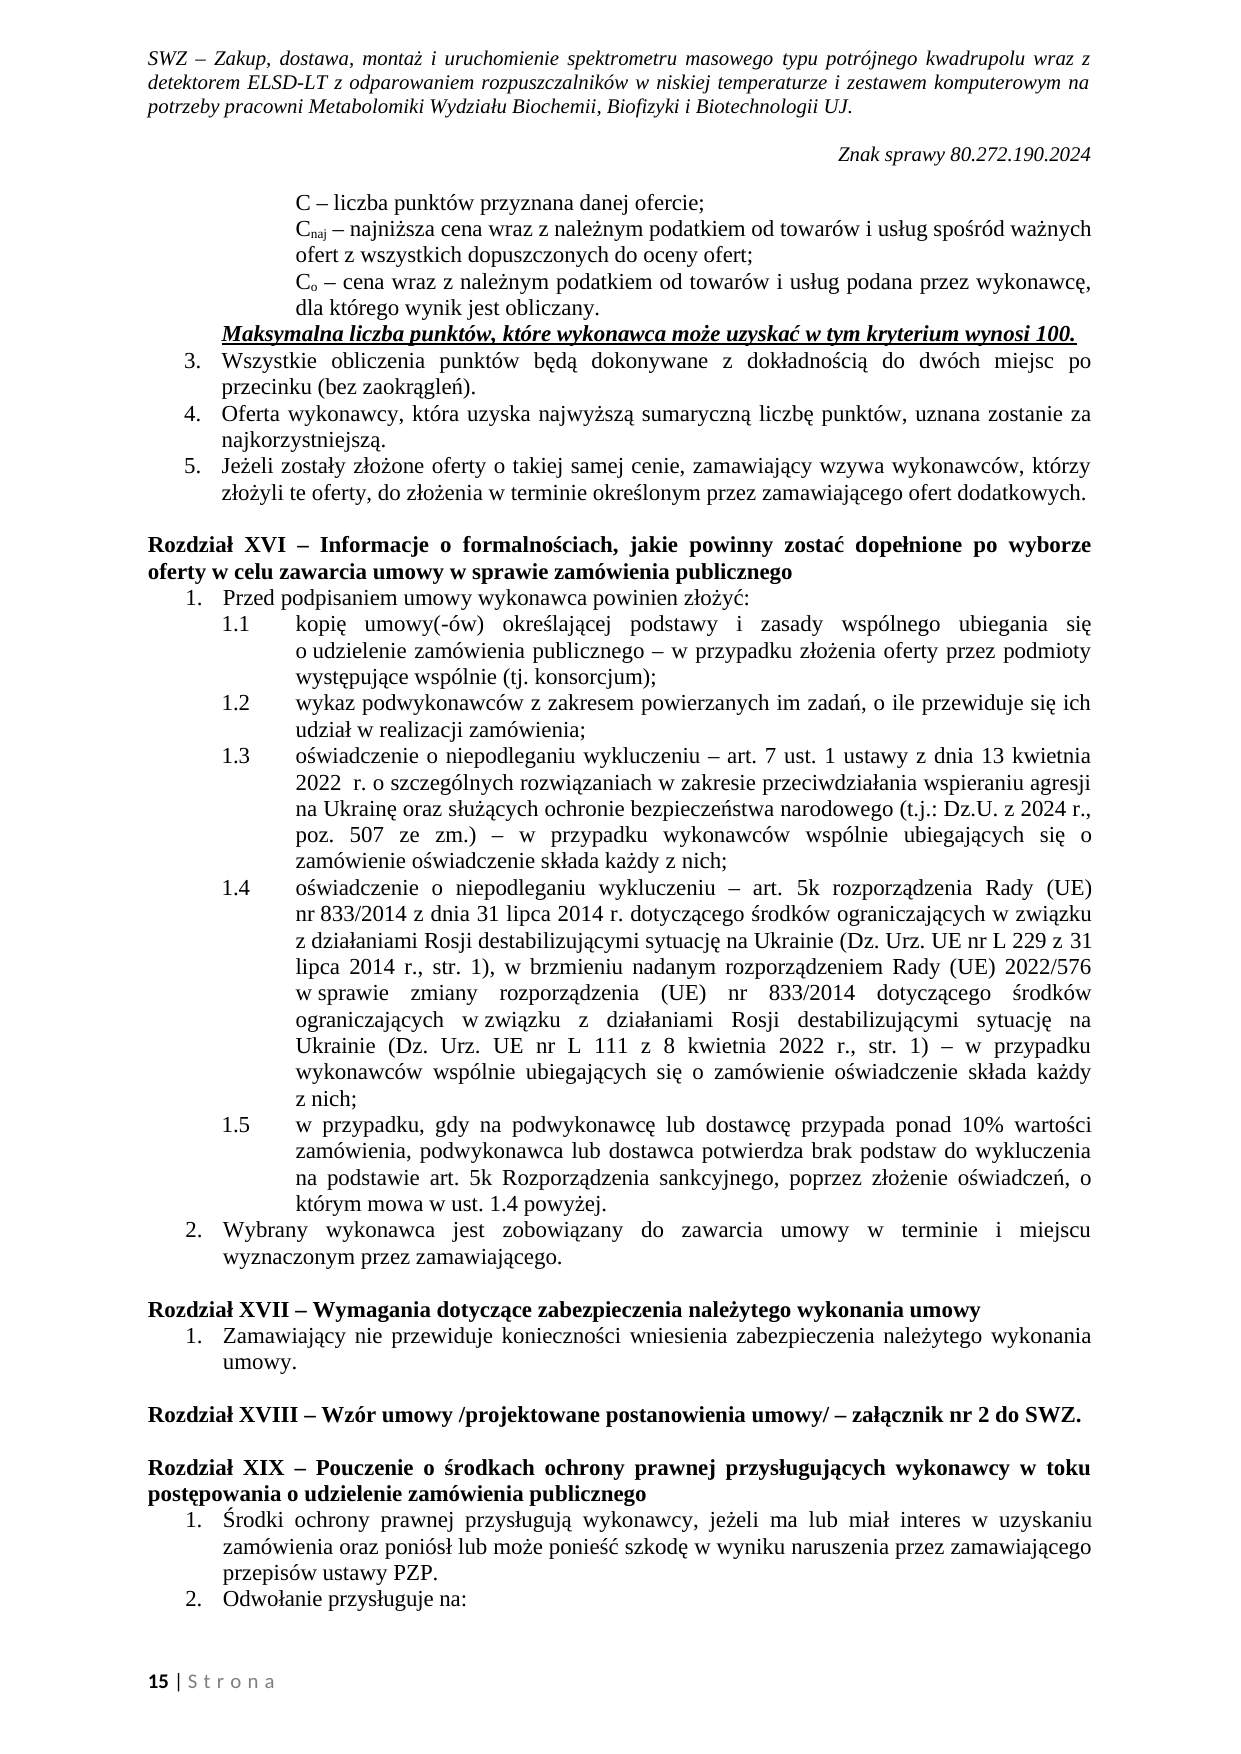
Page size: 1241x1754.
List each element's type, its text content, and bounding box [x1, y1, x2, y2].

list Oferta wykonawcy, która uzyska najwyższą sumaryczną liczbę punktów, uznana zostanie za najkorzystniejszą. [184, 399, 1093, 452]
text C – liczba punktów przyznana danej ofercie; [295, 189, 1093, 215]
text Rozdział XVI – Informacje o formalnościach, jakie powinny zostać dopełnione po wyborze oferty w celu zawarcia umowy w sprawie zamówienia publicznego [148, 531, 1093, 584]
text Maksymalna liczba punktów, które wykonawca może uzyskać w tym kryterium wynosi 100. [148, 321, 1093, 347]
list Wybrany wykonawca jest zobowiązany do zawarcia umowy w terminie i miejscu wyznaczonym przez zamawiającego. [185, 1217, 1093, 1269]
list Wszystkie obliczenia punktów będą dokonywane z dokładnością do dwóch miejsc po przecinku (bez zaokrągleń). [184, 347, 1093, 399]
text 1.1 kopię umowy(-ów) określającej podstawy i zasady wspólnego ubiegania się o udzielenie zamówienia publicznego – w przypadku złożenia oferty przez podmioty występujące wspólnie (tj. konsorcjum); [221, 610, 1093, 689]
list Jeżeli zostały złożone oferty o takiej samej cenie, zamawiający wzywa wykonawców, którzy złożyli te oferty, do złożenia w terminie określonym przez zamawiającego ofert dodatkowych. [184, 452, 1093, 505]
list Środki ochrony prawnej przysługują wykonawcy, jeżeli ma lub miał interes w uzyskaniu zamówienia oraz poniósł lub może ponieść szkodę w wyniku naruszenia przez zamawiającego przepisów ustawy PZP. [185, 1506, 1093, 1586]
list Zamawiający nie przewiduje konieczności wniesienia zabezpieczenia należytego wykonania umowy. [185, 1322, 1093, 1375]
list oświadczenie o niepodleganiu wykluczeniu – art. 5k rozporządzenia Rady (UE) nr 833/2014 z dnia 31 lipca 2014 r. dotyczącego środków ograniczających w związku z działaniami Rosji destabilizującymi sytuację na Ukrainie (Dz. Urz. UE nr L 229 z 31 lipca 2014 r., str. 1), w brzmieniu nadanym rozporządzeniem Rady (UE) 2022/576 w sprawie zmiany rozporządzenia (UE) nr 833/2014 dotyczącego środków ograniczających w związku z działaniami Rosji destabilizującymi sytuację na Ukrainie (Dz. Urz. UE nr L 111 z 8 kwietnia 2022 r., str. 1) – w przypadku wykonawców wspólnie ubiegających się o zamówienie oświadczenie składa każdy z nich; [221, 874, 1093, 1111]
text 1.5 w przypadku, gdy na podwykonawcę lub dostawcę przypada ponad 10% wartości zamówienia, podwykonawca lub dostawca potwierdza brak podstaw do wykluczenia na podstawie art. 5k Rozporządzenia sankcyjnego, poprzez złożenie oświadczeń, o którym mowa w ust. 1.4 powyżej. [221, 1111, 1093, 1217]
text 1.2 wykaz podwykonawców z zakresem powierzanych im zadań, o ile przewiduje się ich udział w realizacji zamówienia; [221, 689, 1093, 742]
text Rozdział XVII – Wymagania dotyczące zabezpieczenia należytego wykonania umowy [148, 1296, 1093, 1322]
list Odwołanie przysługuje na: [185, 1586, 1093, 1612]
list oświadczenie o niepodleganiu wykluczeniu – art. 7 ust. 1 ustawy z dnia 13 kwietnia 2022 r. o szczególnych rozwiązaniach w zakresie przeciwdziałania wspieraniu agresji na Ukrainę oraz służących ochronie bezpieczeństwa narodowego (t.j.: Dz.U. z 2024 r., poz. 507 ze zm.) – w przypadku wykonawców wspólnie ubiegających się o zamówienie oświadczenie składa każdy z nich; [221, 742, 1093, 874]
text Rozdział XVIII – Wzór umowy /projektowane postanowienia umowy/ – załącznik nr 2 do SWZ. [148, 1401, 1093, 1427]
text Rozdział XIX – Pouczenie o środkach ochrony prawnej przysługujących wykonawcy w toku postępowania o udzielenie zamówienia publicznego [148, 1454, 1093, 1506]
text Cnaj – najniższa cena wraz z należnym podatkiem od towarów i usług spośród ważnych ofert z wszystkich dopuszczonych do oceny ofert; [295, 215, 1093, 268]
text Co – cena wraz z należnym podatkiem od towarów i usług podana przez wykonawcę, dla którego wynik jest obliczany. [295, 268, 1093, 321]
list Przed podpisaniem umowy wykonawca powinien złożyć: [185, 584, 1093, 610]
